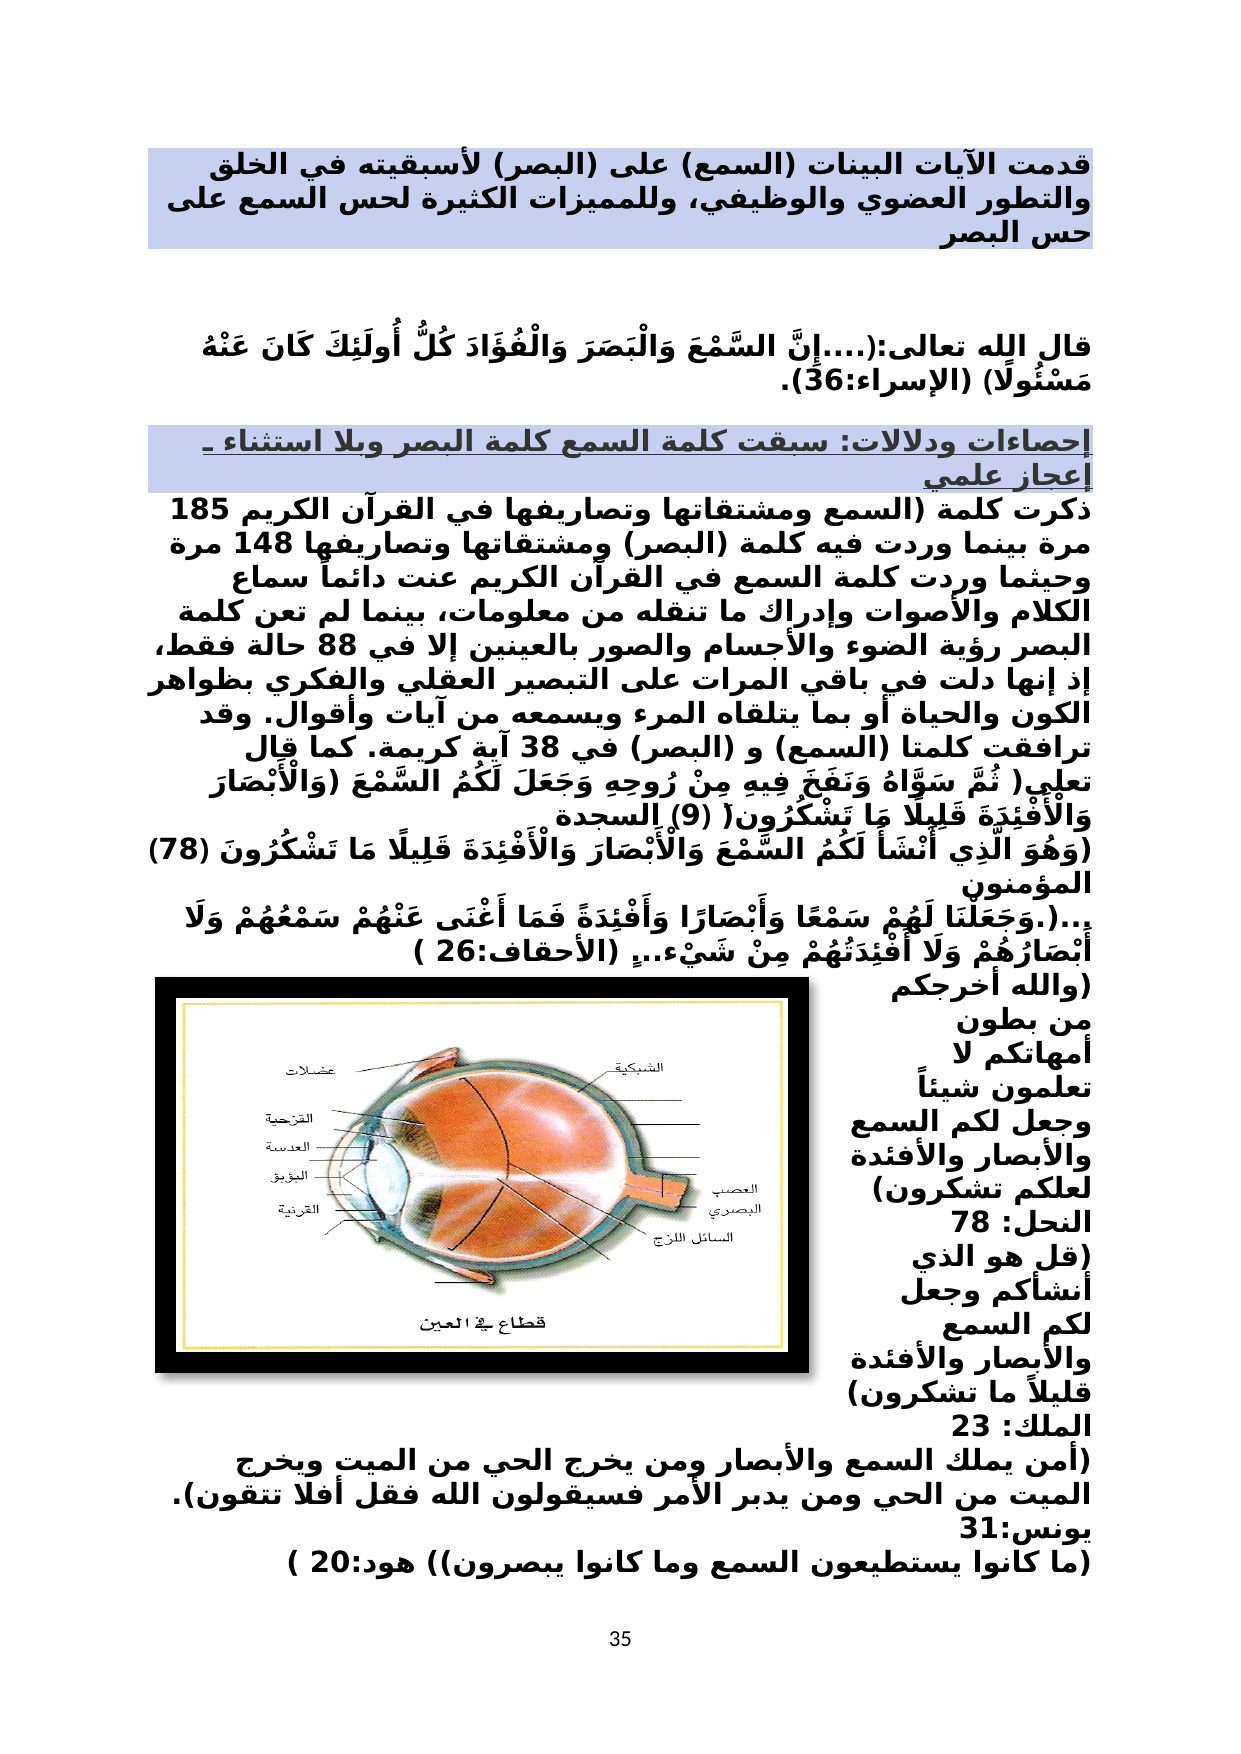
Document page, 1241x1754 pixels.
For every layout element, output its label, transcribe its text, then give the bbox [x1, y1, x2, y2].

picture [176, 998, 788, 1352]
text (قل هو الذي أنشأكم وجعل لكم السمع والأبصار والأفئدة قليلاً ما تشكرون) الملك: 23 [148, 1240, 1093, 1443]
text إحصاءات ودلالات: سبقت كلمة السمع كلمة البصر وبلا استثناء ـ إعجاز علمي [148, 425, 1093, 493]
text ...(.وَجَعَلْنَا لَهُمْ سَمْعًا وَأَبْصَارًا وَأَفْئِدَةً فَمَا أَغْنَى عَنْهُمْ سَمْعُهُمْ وَلَا أَبْصَارُهُمْ وَلَا أَفْئِدَتُهُمْ مِنْ شَيْء...ٍ (الأحقاف:26 ) [148, 900, 1093, 968]
text قدمت الآيات البينات (السمع) على (البصر) لأسبقيته في الخلق والتطور العضوي والوظيفي، وللمميزات الكثيرة لحس السمع على حس البصر [148, 148, 1093, 249]
text ذكرت كلمة (السمع ومشتقاتها وتصاريفها في القرآن الكريم 185 مرة بينما وردت فيه كلمة (البصر) ومشتقاتها وتصاريفها 148 مرة وحيثما وردت كلمة السمع في القرآن الكريم عنت دائماً سماع الكلام والأصوات وإدراك ما تنقله من معلومات، بينما لم تعن كلمة البصر رؤية الضوء والأجسام والصور بالعينين إلا في 88 حالة فقط، إذ إنها دلت في باقي المرات على التبصير العقلي والفكري بظواهر الكون والحياة أو بما يتلقاه المرء ويسمعه من آيات وأقوال. وقد ترافقت كلمتا (السمع) و (البصر) في 38 آية كريمة. كما قال تعلى( ثُمَّ سَوَّاهُ وَنَفَخَ فِيهِ مِنْ رُوحِهِ وَجَعَلَ لَكُمُ السَّمْعَ (وَالْأَبْصَارَ وَالْأَفْئِدَةَ قَلِيلًا مَا تَشْكُرُون(َ ﴿9﴾ السجدة [148, 493, 1093, 832]
text قال الله تعالى:﴿....إِنَّ السَّمْعَ وَالْبَصَرَ وَالْفُؤَادَ كُلُّ أُولَئِكَ كَانَ عَنْهُ مَسْئُولًا﴾ (الإسراء:36). [148, 329, 1093, 397]
text (وَهُوَ الَّذِي أَنْشَأَ لَكُمُ السَّمْعَ وَالْأَبْصَارَ وَالْأَفْئِدَةَ قَلِيلًا مَا تَشْكُرُونَ ﴿78﴾ المؤمنون [148, 832, 1093, 900]
text (أمن يملك السمع والأبصار ومن يخرج الحي من الميت ويخرج الميت من الحي ومن يدبر الأمر فسيقولون الله فقل أفلا تتقون). يونس:31 [148, 1443, 1093, 1545]
text (ما كانوا يستطيعون السمع وما كانوا يبصرون)) هود:20 ) [148, 1545, 1093, 1579]
text (والله أخرجكم من بطون أمهاتكم لا تعلمون شيئاً وجعل لكم السمع والأبصار والأفئدة لعلكم تشكرون) النحل: 78 [148, 968, 1093, 1240]
